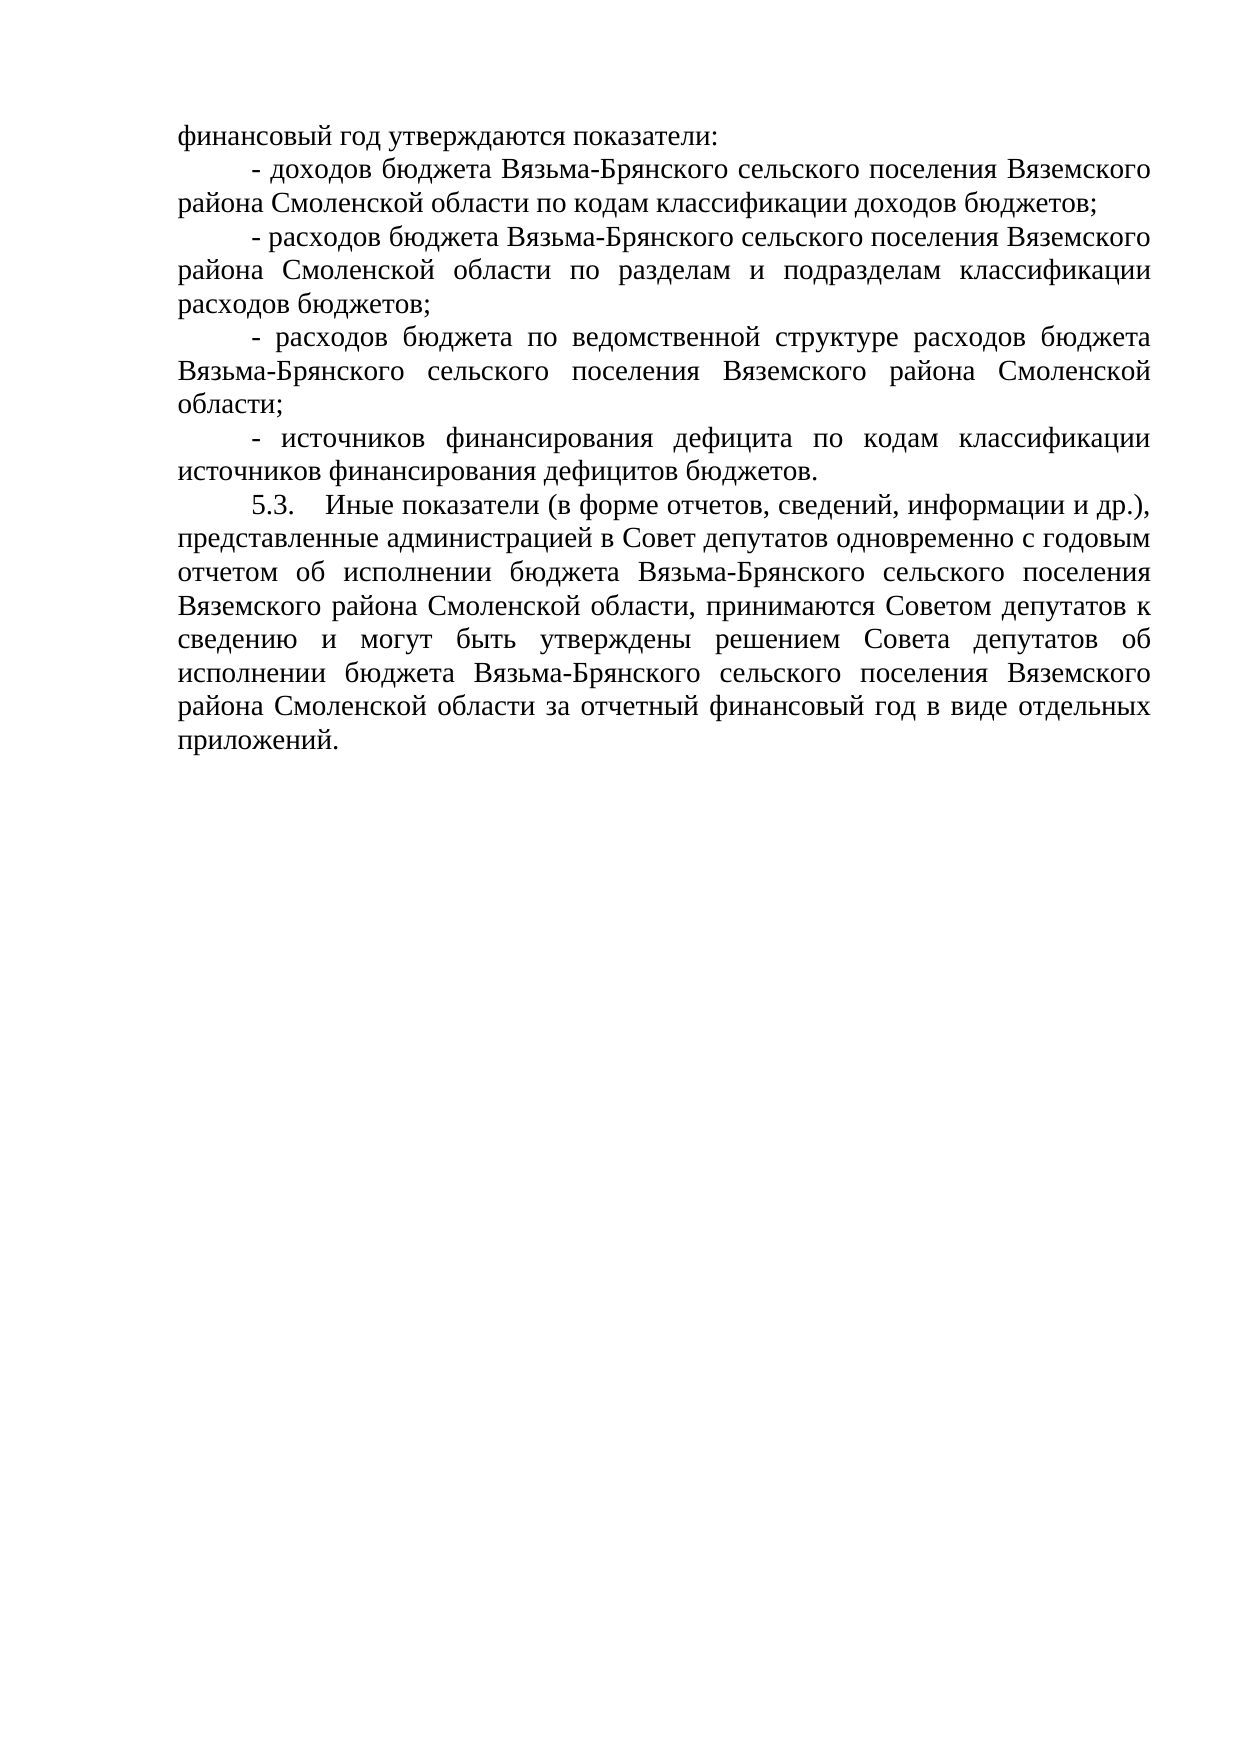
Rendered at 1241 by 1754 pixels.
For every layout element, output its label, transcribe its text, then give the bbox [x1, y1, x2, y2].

list - источников финансирования дефицита по кодам классификации источников финансирования дефицитов бюджетов. [177, 420, 1152, 487]
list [177, 118, 1152, 152]
list - доходов бюджета Вязьма-Брянского сельского поселения Вяземского района Смоленской области по кодам классификации доходов бюджетов; [177, 152, 1152, 219]
list - расходов бюджета по ведомственной структуре расходов бюджета Вязьма-Брянского сельского поселения Вяземского района Смоленской области; [177, 319, 1152, 420]
list 5.3. Иные показатели (в форме отчетов, сведений, информации и др.), представленные администрацией в Совет депутатов одновременно с годовым отчетом об исполнении бюджета Вязьма-Брянского сельского поселения Вяземского района Смоленской области, принимаются Советом депутатов к сведению и могут быть утверждены решением Совета депутатов об исполнении бюджета Вязьма-Брянского сельского поселения Вяземского района Смоленской области за отчетный финансовый год в виде отдельных приложений. [177, 487, 1152, 755]
list - расходов бюджета Вязьма-Брянского сельского поселения Вяземского района Смоленской области по разделам и подразделам классификации расходов бюджетов; [177, 219, 1152, 319]
